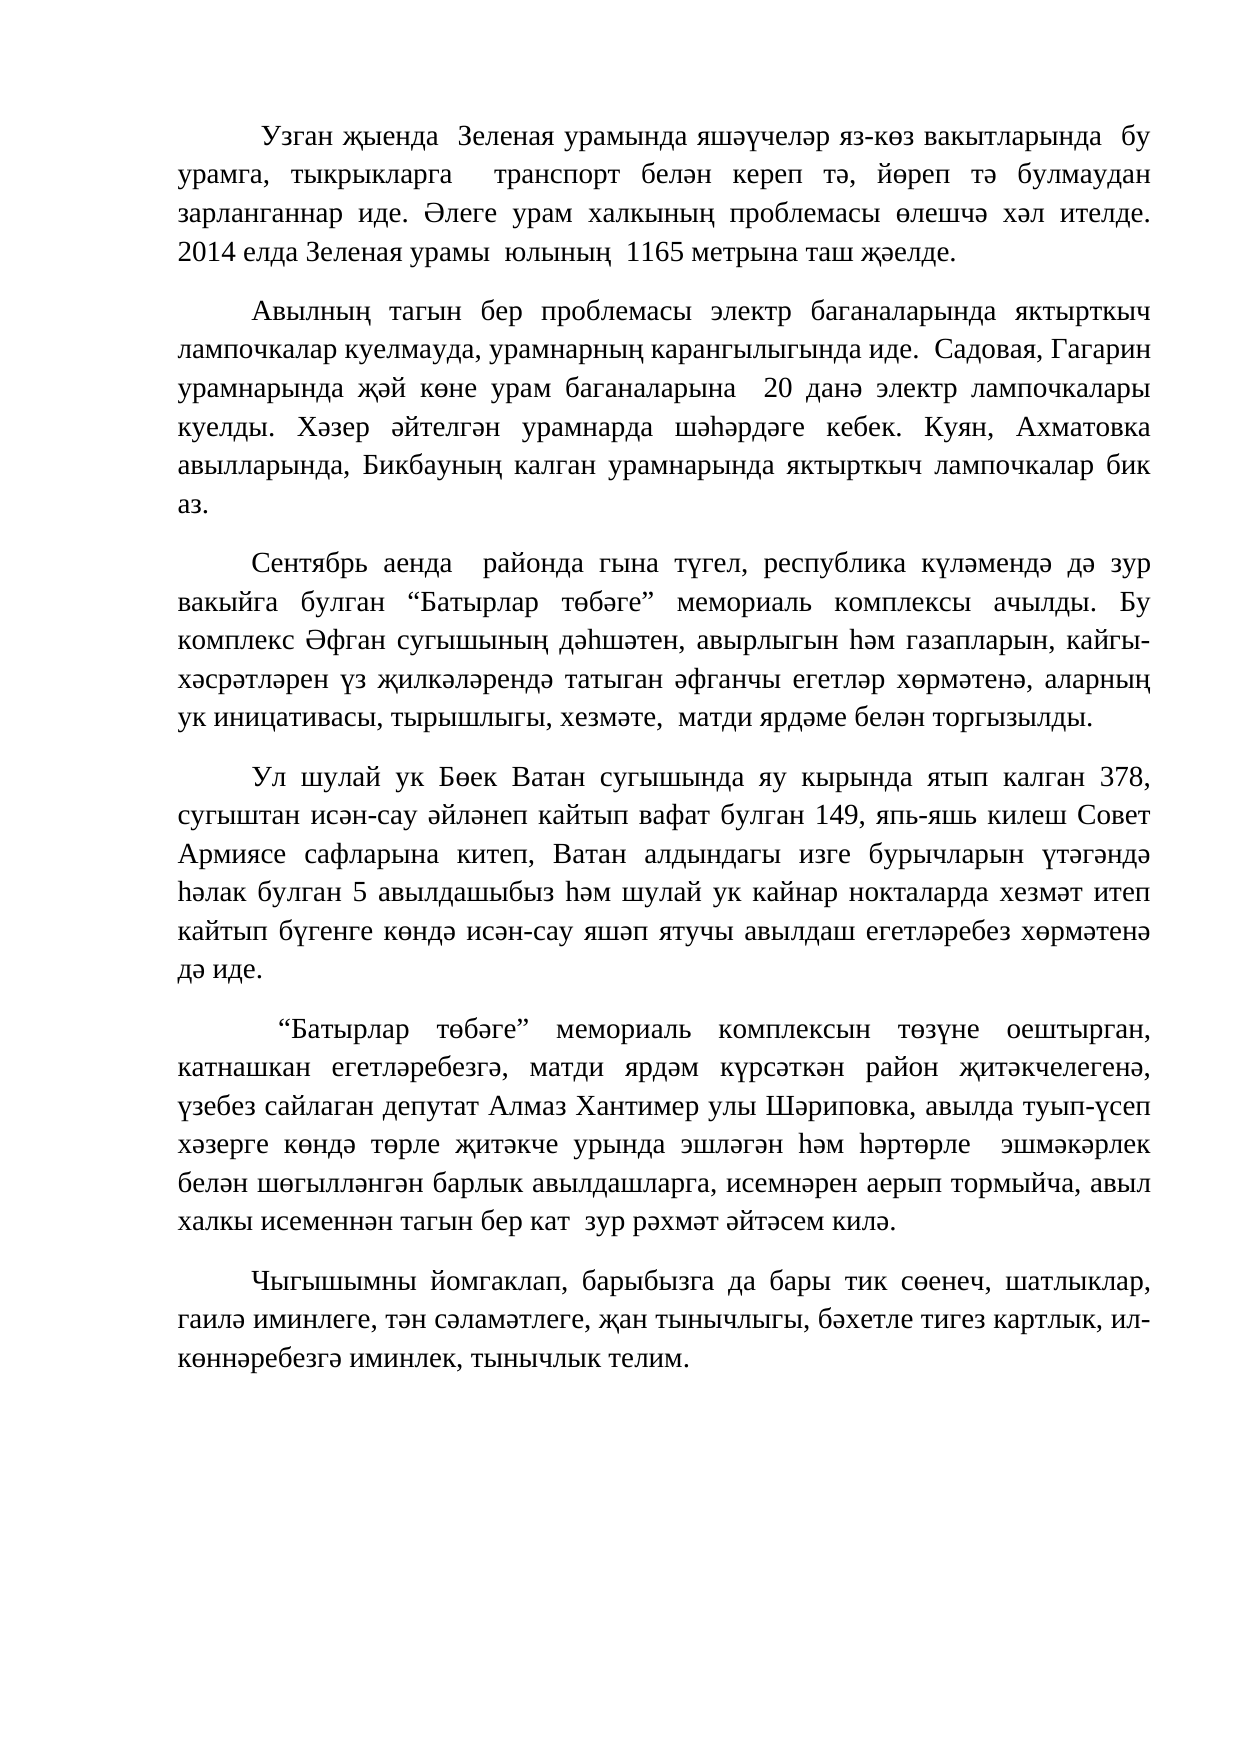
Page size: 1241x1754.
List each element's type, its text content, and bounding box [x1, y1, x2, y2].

text Авылның тагын бер проблемасы электр баганаларында яктырткыч лампочкалар куелмауда, урамнарның карангылыгында иде. Садовая, Гагарин урамнарында җәй көне урам баганаларына 20 данә электр лампочкалары куелды. Хәзер әйтелгән урамнарда шәһәрдәге кебек. Куян, Ахматовка авылларында, Бикбауның калган урамнарында яктырткыч лампочкалар бик аз. [177, 293, 1152, 519]
text Ул шулай ук Бөек Ватан сугышында яу кырында ятып калган 378, сугыштан исән-сау әйләнеп кайтып вафат булган 149, япь-яшь килеш Совет Армиясе сафларына китеп, Ватан алдындагы изге бурычларын үтәгәндә һәлак булган 5 авылдашыбыз һәм шулай ук кайнар нокталарда хезмәт итеп кайтып бүгенге көндә исән-сау яшәп ятучы авылдаш егетләребез хөрмәтенә дә иде. [177, 759, 1152, 985]
text “Батырлар төбәге” мемориаль комплексын төзүне оештырган, катнашкан егетләребезгә, матди ярдәм күрсәткән район җитәкчелегенә, үзебез сайлаган депутат Алмаз Хантимер улы Шәриповка, авылда туып-үсеп хәзерге көндә төрле җитәкче урында эшләгән һәм һәртөрле эшмәкәрлек белән шөгылләнгән барлык авылдашларга, исемнәрен аерып тормыйча, авыл халкы исеменнән тагын бер кат зур рәхмәт әйтәсем килә. [177, 1011, 1152, 1237]
text Сентябрь аенда районда гына түгел, республика күләмендә дә зур вакыйга булган “Батырлар төбәге” мемориаль комплексы ачылды. Бу комплекс Әфган сугышының дәһшәтен, авырлыгын һәм газапларын, кайгы-хәсрәтләрен үз җилкәләрендә татыган әфганчы егетләр хөрмәтенә, аларның ук иницативасы, тырышлыгы, хезмәте, матди ярдәме белән торгызылды. [177, 545, 1152, 733]
text Чыгышымны йомгаклап, барыбызга да бары тик сөенеч, шатлыклар, гаилә иминлеге, тән сәламәтлеге, җан тынычлыгы, бәхетле тигез картлык, ил-көннәребезгә иминлек, тынычлык телим. [177, 1263, 1152, 1373]
text Узган җыенда Зеленая урамында яшәүчеләр яз-көз вакытларында бу урамга, тыкрыкларга транспорт белән кереп тә, йөреп тә булмаудан зарланганнар иде. Әлеге урам халкының проблемасы өлешчә хәл ителде. 2014 елда Зеленая урамы юлының 1165 метрына таш җәелде. [177, 118, 1152, 267]
